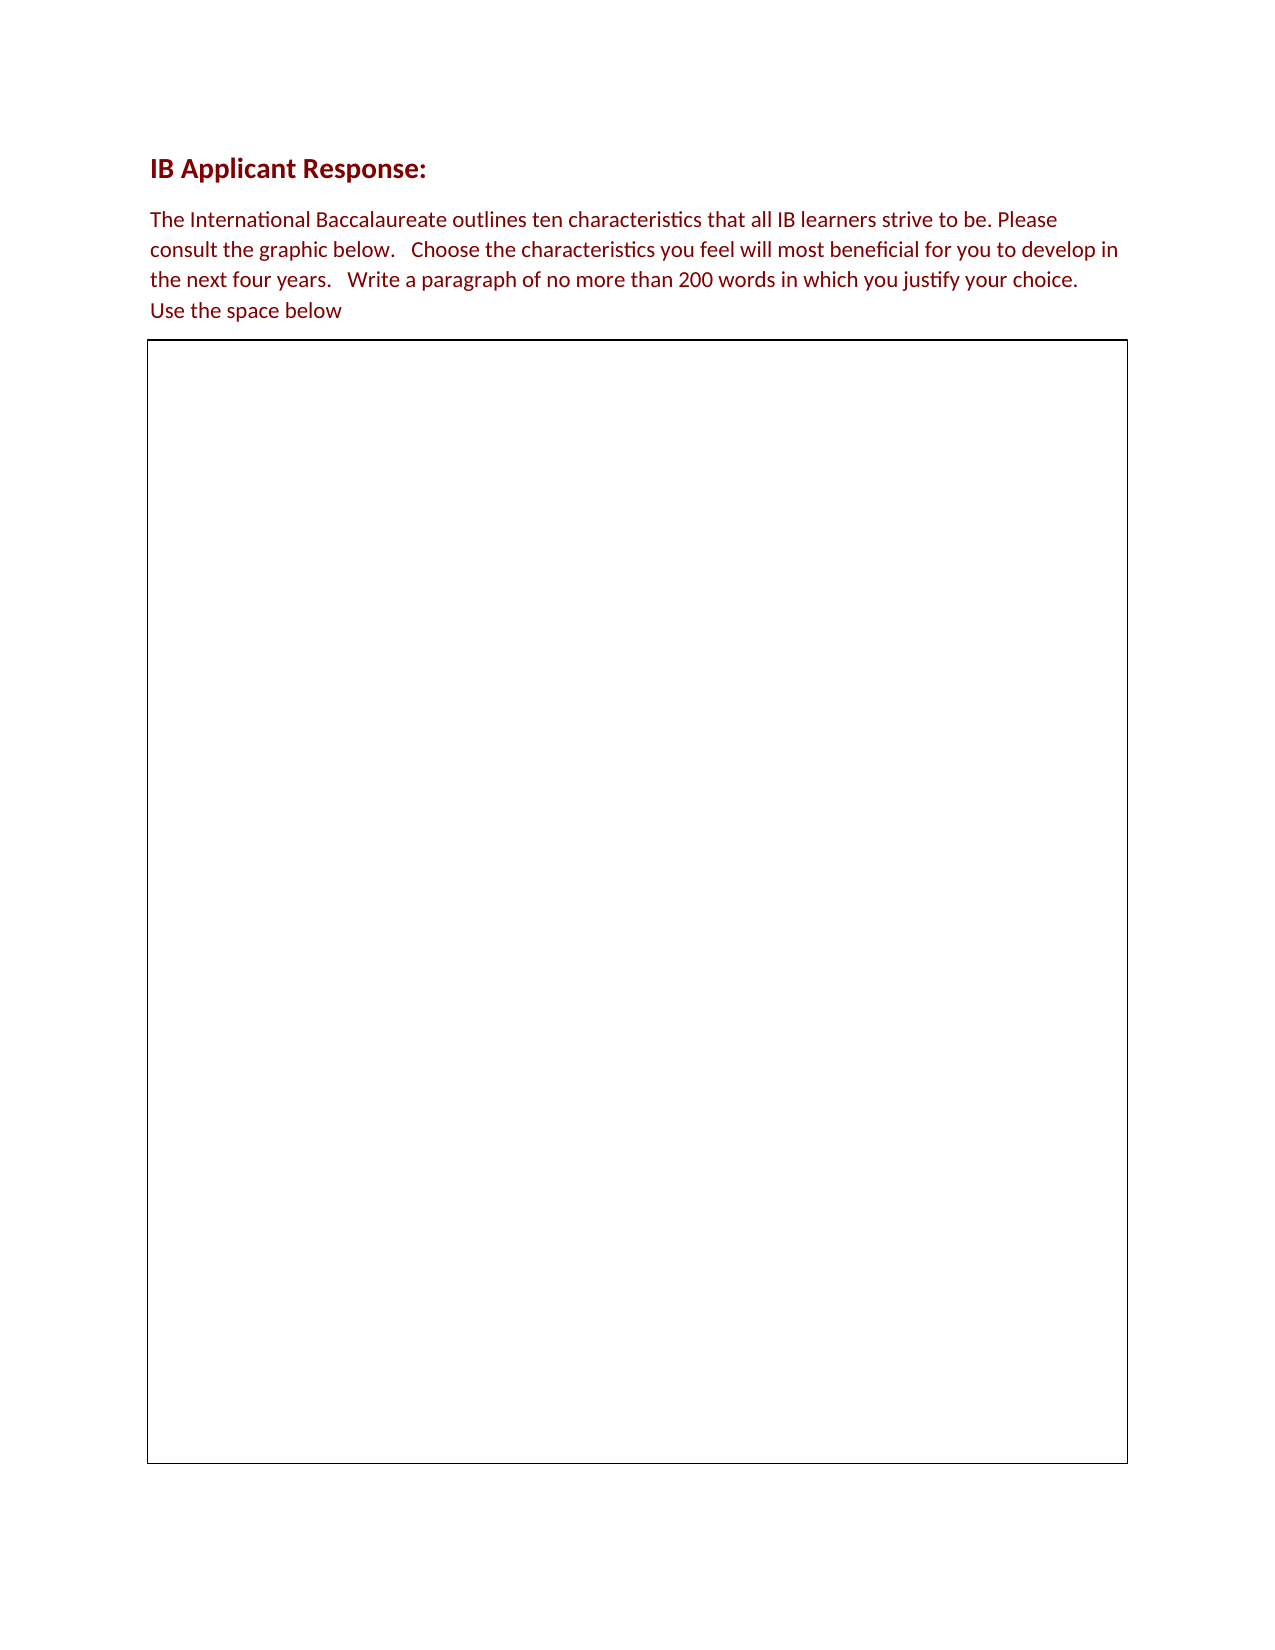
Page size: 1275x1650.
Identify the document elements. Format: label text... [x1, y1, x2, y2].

text The International Baccalaureate outlines ten characteristics that all IB learners strive to be. Please consult the graphic below. Choose the characteristics you feel will most beneficial for you to develop in the next four years. Write a paragraph of no more than 200 words in which you justify your choice. Use the space below [150, 205, 1125, 324]
text IB Applicant Response: [150, 150, 1125, 186]
